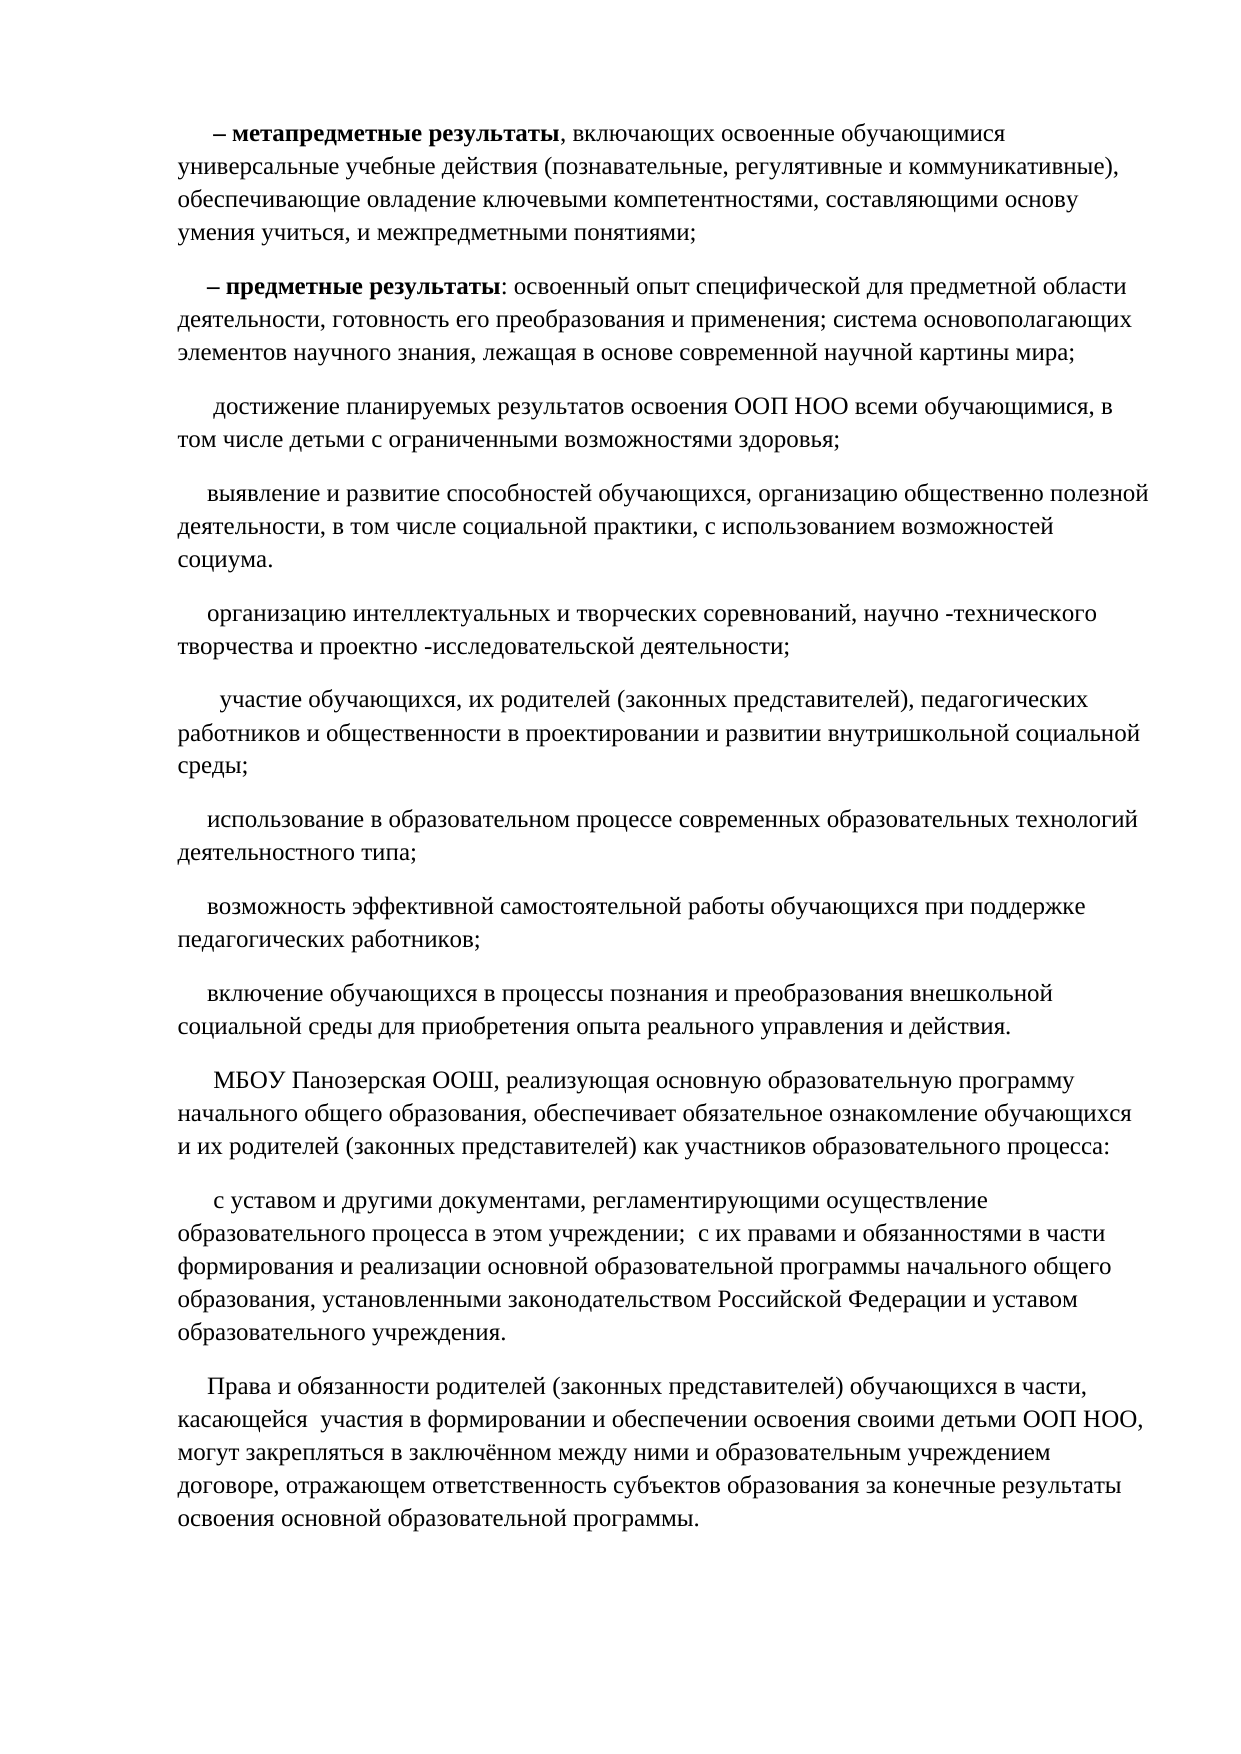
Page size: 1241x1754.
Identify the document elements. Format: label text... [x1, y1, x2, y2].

text достижение планируемых результатов освоения ООП НОО всеми обучающимися, в том числе детьми с ограниченными возможностями здоровья; [177, 391, 1152, 453]
text с уставом и другими документами, регламентирующими осуществление образовательного процесса в этом учреждении; с их правами и обязанностями в части формирования и реализации основной образовательной программы начального общего образования, установленными законодательством Российской Федерации и уставом образовательного учреждения. [177, 1185, 1152, 1346]
text включение обучающихся в процессы познания и преобразования внешкольной социальной среды для приобретения опыта реального управления и действия. [177, 978, 1152, 1040]
text использование в образовательном процессе современных образовательных технологий деятельностного типа; [177, 804, 1152, 866]
text выявление и развитие способностей обучающихся, организацию общественно полезной деятельности, в том числе социальной практики, с использованием возможностей социума. [177, 478, 1152, 573]
text МБОУ Панозерская ООШ, реализующая основную образовательную программу начального общего образования, обеспечивает обязательное ознакомление обучающихся и их родителей (законных представителей) как участников образовательного процесса: [177, 1065, 1152, 1160]
text участие обучающихся, их родителей (законных представителей), педагогических работников и общественности в проектировании и развитии внутришкольной социальной среды; [177, 684, 1152, 779]
text Права и обязанности родителей (законных представителей) обучающихся в части, касающейся участия в формировании и обеспечении освоения своими детьми ООП НОО, могут закрепляться в заключённом между ними и образовательным учреждением договоре, отражающем ответственность субъектов образования за конечные результаты освоения основной образовательной программы. [177, 1371, 1152, 1532]
text организацию интеллектуальных и творческих соревнований, научно -технического творчества и проектно -исследовательской деятельности; [177, 598, 1152, 659]
text – метапредметные результаты, включающих освоенные обучающимися универсальные учебные действия (познавательные, регулятивные и коммуникативные), обеспечивающие овладение ключевыми компетентностями, составляющими основу умения учиться, и межпредметными понятиями; [177, 118, 1152, 246]
text – предметные результаты: освоенный опыт специфической для предметной области деятельности, готовность его преобразования и применения; система основополагающих элементов научного знания, лежащая в основе современной научной картины мира; [177, 271, 1152, 366]
text возможность эффективной самостоятельной работы обучающихся при поддержке педагогических работников; [177, 891, 1152, 953]
